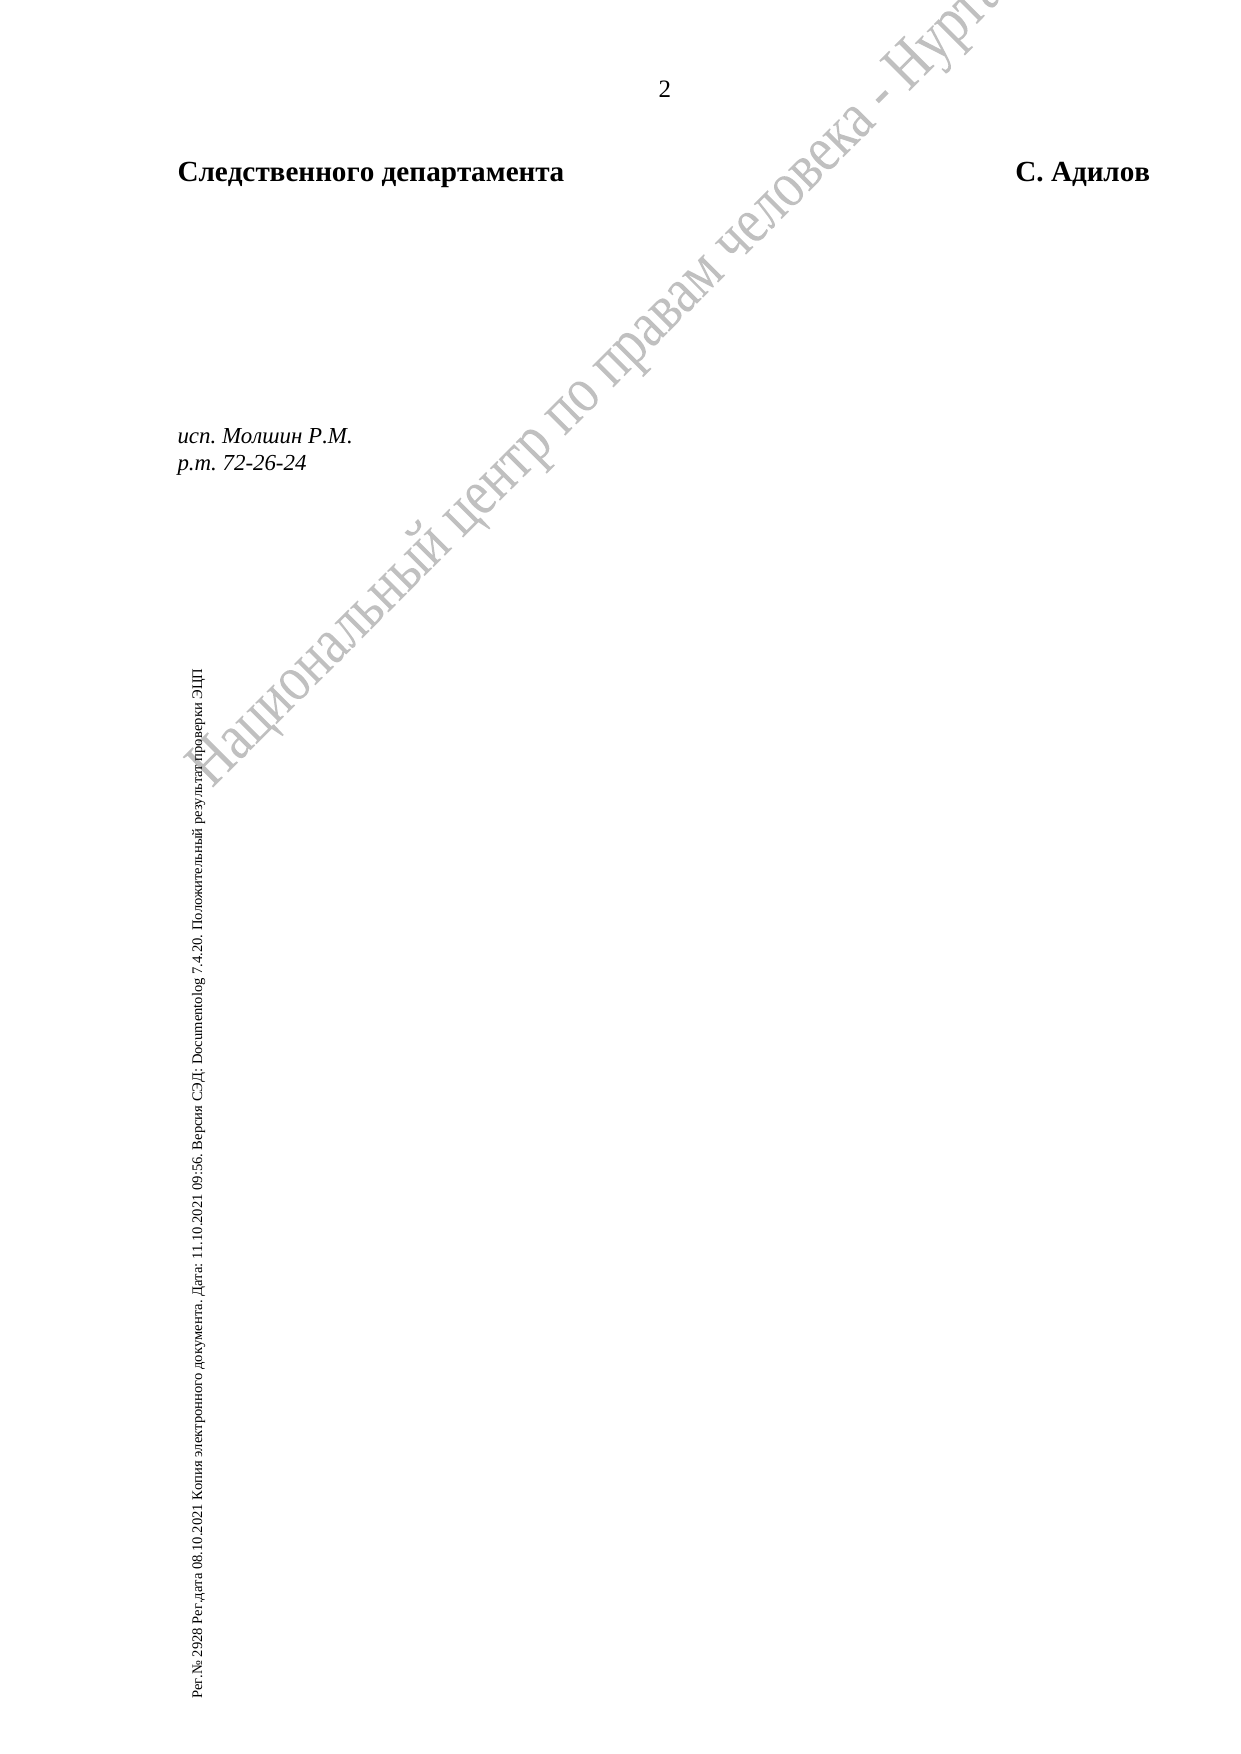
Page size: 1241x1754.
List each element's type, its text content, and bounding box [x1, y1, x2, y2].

text р.т. 72-26-24 [177, 449, 1152, 475]
text исп. Молшин Р.М. [177, 422, 1152, 449]
text Следственного департамента С. Адилов [177, 154, 1152, 187]
